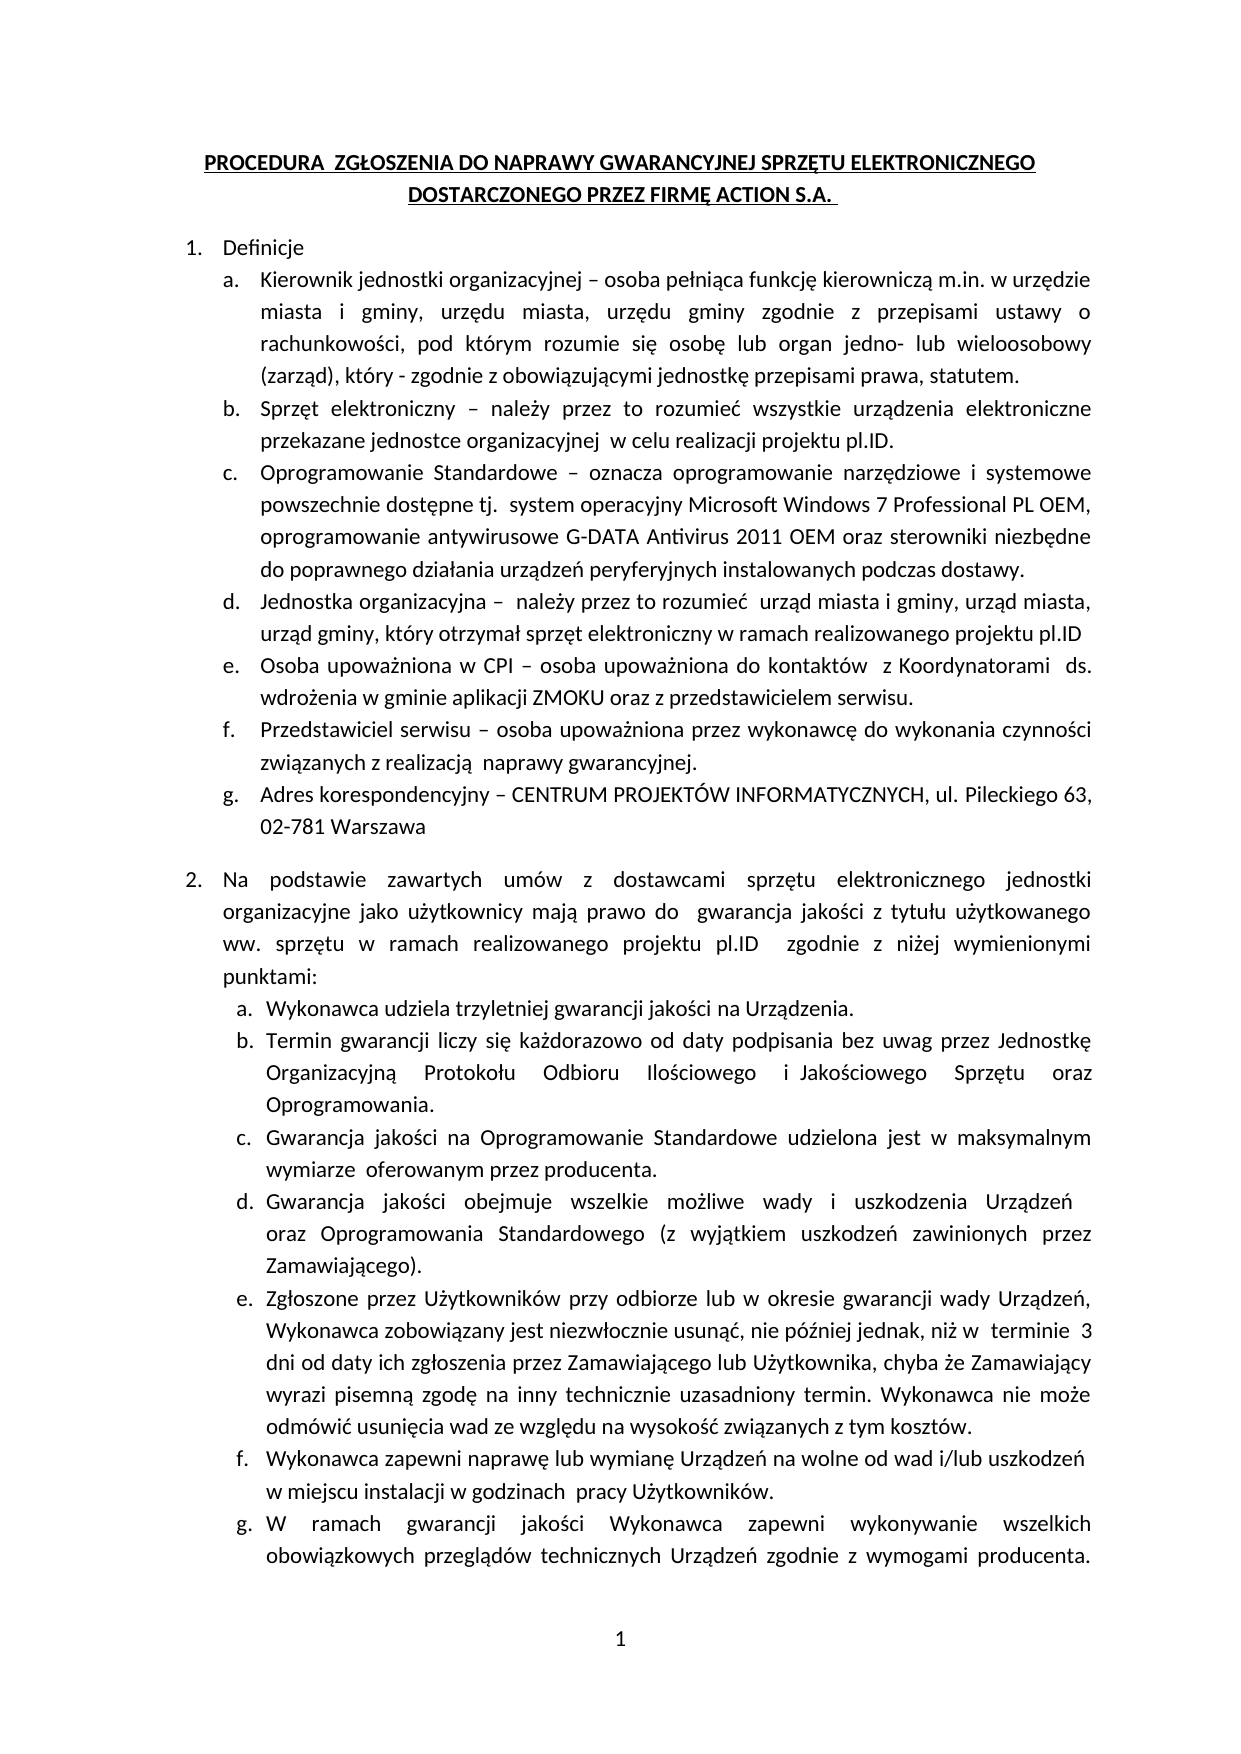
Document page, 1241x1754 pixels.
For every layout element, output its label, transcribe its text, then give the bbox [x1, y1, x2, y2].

subtitle Na podstawie zawartych umów z dostawcami sprzętu elektronicznego jednostki organizacyjne jako użytkownicy mają prawo do gwarancja jakości z tytułu użytkowanego ww. sprzętu w ramach realizowanego projektu pl.ID zgodnie z niżej wymienionymi punktami: [185, 865, 1093, 990]
list Jednostka organizacyjna – należy przez to rozumieć urząd miasta i gminy, urząd miasta, urząd gminy, który otrzymał sprzęt elektroniczny w ramach realizowanego projektu pl.ID [223, 587, 1093, 647]
list Definicje [185, 233, 1093, 261]
list Wykonawca udziela trzyletniej gwarancji jakości na Urządzenia. [236, 994, 1093, 1022]
list Termin gwarancji liczy się każdorazowo od daty podpisania bez uwag przez Jednostkę Organizacyjną Protokołu Odbioru Ilościowego i Jakościowego Sprzętu oraz Oprogramowania. [236, 1026, 1093, 1118]
list Gwarancja jakości obejmuje wszelkie możliwe wady i uszkodzenia Urządzeń oraz Oprogramowania Standardowego (z wyjątkiem uszkodzeń zawinionych przez Zamawiającego). [236, 1187, 1093, 1279]
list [236, 1509, 1093, 1569]
list Osoba upoważniona w CPI – osoba upoważniona do kontaktów z Koordynatorami ds. wdrożenia w gminie aplikacji ZMOKU oraz z przedstawicielem serwisu. [223, 651, 1093, 711]
list Zgłoszone przez Użytkowników przy odbiorze lub w okresie gwarancji wady Urządzeń, Wykonawca zobowiązany jest niezwłocznie usunąć, nie później jednak, niż w terminie 3 dni od daty ich zgłoszenia przez Zamawiającego lub Użytkownika, chyba że Zamawiający wyrazi pisemną zgodę na inny technicznie uzasadniony termin. Wykonawca nie może odmówić usunięcia wad ze względu na wysokość związanych z tym kosztów. [236, 1284, 1093, 1440]
list Oprogramowanie Standardowe – oznacza oprogramowanie narzędziowe i systemowe powszechnie dostępne tj. system operacyjny Microsoft Windows 7 Professional PL OEM, oprogramowanie antywirusowe G-DATA Antivirus 2011 OEM oraz sterowniki niezbędne do poprawnego działania urządzeń peryferyjnych instalowanych podczas dostawy. [223, 458, 1093, 583]
text PROCEDURA ZGŁOSZENIA DO NAPRAWY GWARANCYJNEJ SPRZĘTU ELEKTRONICZNEGO DOSTARCZONEGO PRZEZ FIRMĘ ACTION S.A. [148, 148, 1093, 208]
list Adres korespondencyjny – CENTRUM PROJEKTÓW INFORMATYCZNYCH, ul. Pileckiego 63, 02-781 Warszawa [223, 780, 1093, 840]
list Przedstawiciel serwisu – osoba upoważniona przez wykonawcę do wykonania czynności związanych z realizacją naprawy gwarancyjnej. [223, 716, 1093, 776]
list Sprzęt elektroniczny – należy przez to rozumieć wszystkie urządzenia elektroniczne przekazane jednostce organizacyjnej w celu realizacji projektu pl.ID. [223, 394, 1093, 454]
list Gwarancja jakości na Oprogramowanie Standardowe udzielona jest w maksymalnym wymiarze oferowanym przez producenta. [236, 1123, 1093, 1183]
list Kierownik jednostki organizacyjnej – osoba pełniąca funkcję kierowniczą m.in. w urzędzie miasta i gminy, urzędu miasta, urzędu gminy zgodnie z przepisami ustawy o rachunkowości, pod którym rozumie się osobę lub organ jedno- lub wieloosobowy (zarząd), który - zgodnie z obowiązującymi jednostkę przepisami prawa, statutem. [223, 265, 1093, 389]
list Wykonawca zapewni naprawę lub wymianę Urządzeń na wolne od wad i/lub uszkodzeń w miejscu instalacji w godzinach pracy Użytkowników. [236, 1444, 1093, 1505]
